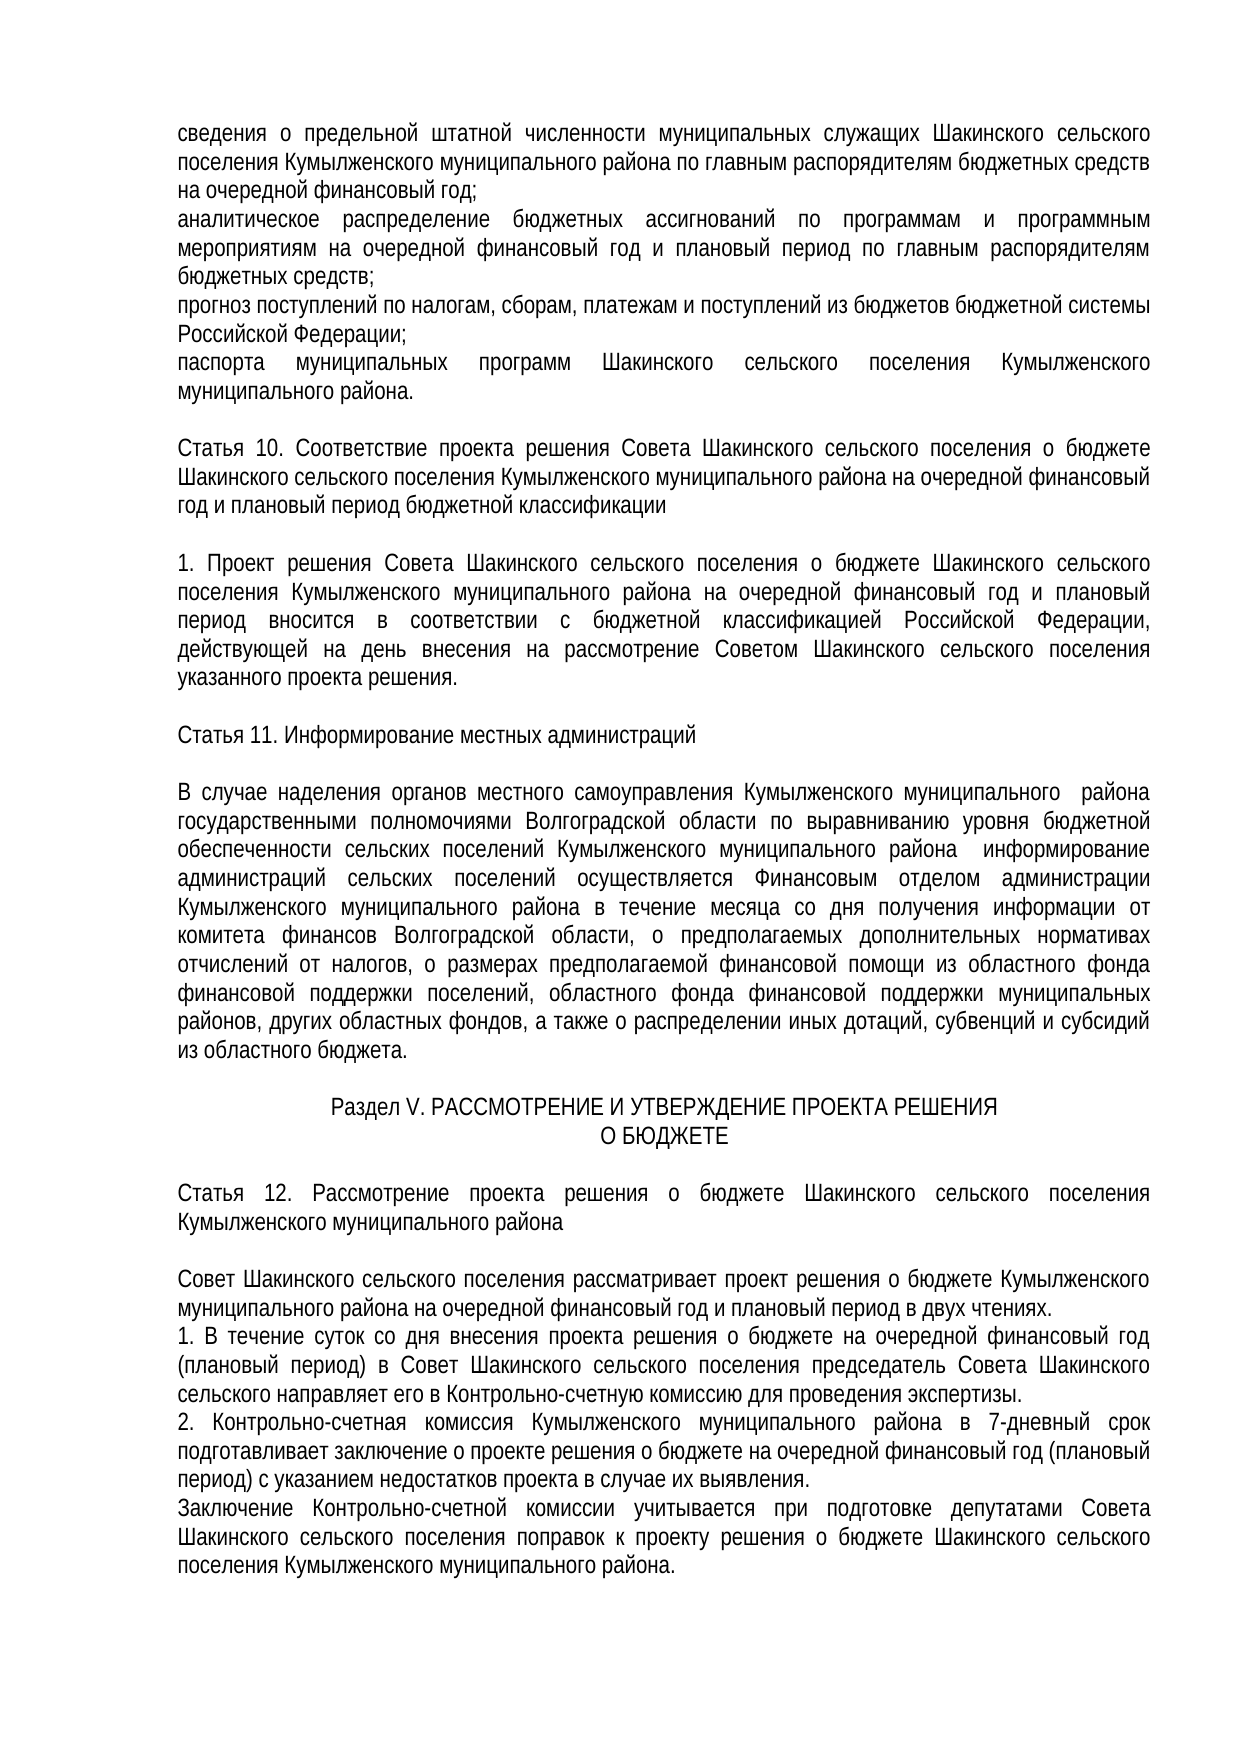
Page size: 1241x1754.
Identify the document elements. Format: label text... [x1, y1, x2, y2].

text Статья 11. Информирование местных администраций [177, 720, 1152, 748]
text аналитическое распределение бюджетных ассигнований по программам и программным мероприятиям на очередной финансовый год и плановый период по главным распорядителям бюджетных средств; [177, 204, 1152, 290]
text Статья 12. Рассмотрение проекта решения о бюджете Шакинского сельского поселения Кумылженского муниципального района [177, 1178, 1152, 1235]
text 1. Проект решения Совета Шакинского сельского поселения о бюджете Шакинского сельского поселения Кумылженского муниципального района на очередной финансовый год и плановый период вносится в соответствии с бюджетной классификацией Российской Федерации, действующей на день внесения на рассмотрение Советом Шакинского сельского поселения указанного проекта решения. [177, 548, 1152, 691]
text Заключение Контрольно-счетной комиссии учитывается при подготовке депутатами Совета Шакинского сельского поселения поправок к проекту решения о бюджете Шакинского сельского поселения Кумылженского муниципального района. [177, 1493, 1152, 1579]
text 2. Контрольно-счетная комиссия Кумылженского муниципального района в 7-дневный срок подготавливает заключение о проекте решения о бюджете на очередной финансовый год (плановый период) с указанием недостатков проекта в случае их выявления. [177, 1407, 1152, 1493]
text Статья 10. Соответствие проекта решения Совета Шакинского сельского поселения о бюджете Шакинского сельского поселения Кумылженского муниципального района на очередной финансовый год и плановый период бюджетной классификации [177, 433, 1152, 519]
text В случае наделения органов местного самоуправления Кумылженского муниципального района государственными полномочиями Волгоградской области по выравниванию уровня бюджетной обеспеченности сельских поселений Кумылженского муниципального района информирование администраций сельских поселений осуществляется Финансовым отделом администрации Кумылженского муниципального района в течение месяца со дня получения информации от комитета финансов Волгоградской области, о предполагаемых дополнительных нормативах отчислений от налогов, о размерах предполагаемой финансовой помощи из областного фонда финансовой поддержки поселений, областного фонда финансовой поддержки муниципальных районов, других областных фондов, а также о распределении иных дотаций, субвенций и субсидий из областного бюджета. [177, 777, 1152, 1063]
text паспорта муниципальных программ Шакинского сельского поселения Кумылженского муниципального района. [177, 347, 1152, 404]
text О БЮДЖЕТЕ [177, 1121, 1152, 1149]
text Раздел V. РАССМОТРЕНИЕ И УТВЕРЖДЕНИЕ ПРОЕКТА РЕШЕНИЯ [177, 1092, 1152, 1121]
text сведения о предельной штатной численности муниципальных служащих Шакинского сельского поселения Кумылженского муниципального района по главным распорядителям бюджетных средств на очередной финансовый год; [177, 118, 1152, 204]
text Совет Шакинского сельского поселения рассматривает проект решения о бюджете Кумылженского муниципального района на очередной финансовый год и плановый период в двух чтениях. [177, 1264, 1152, 1321]
text 1. В течение суток со дня внесения проекта решения о бюджете на очередной финансовый год (плановый период) в Совет Шакинского сельского поселения председатель Совета Шакинского сельского направляет его в Контрольно-счетную комиссию для проведения экспертизы. [177, 1321, 1152, 1407]
text прогноз поступлений по налогам, сборам, платежам и поступлений из бюджетов бюджетной системы Российской Федерации; [177, 290, 1152, 347]
